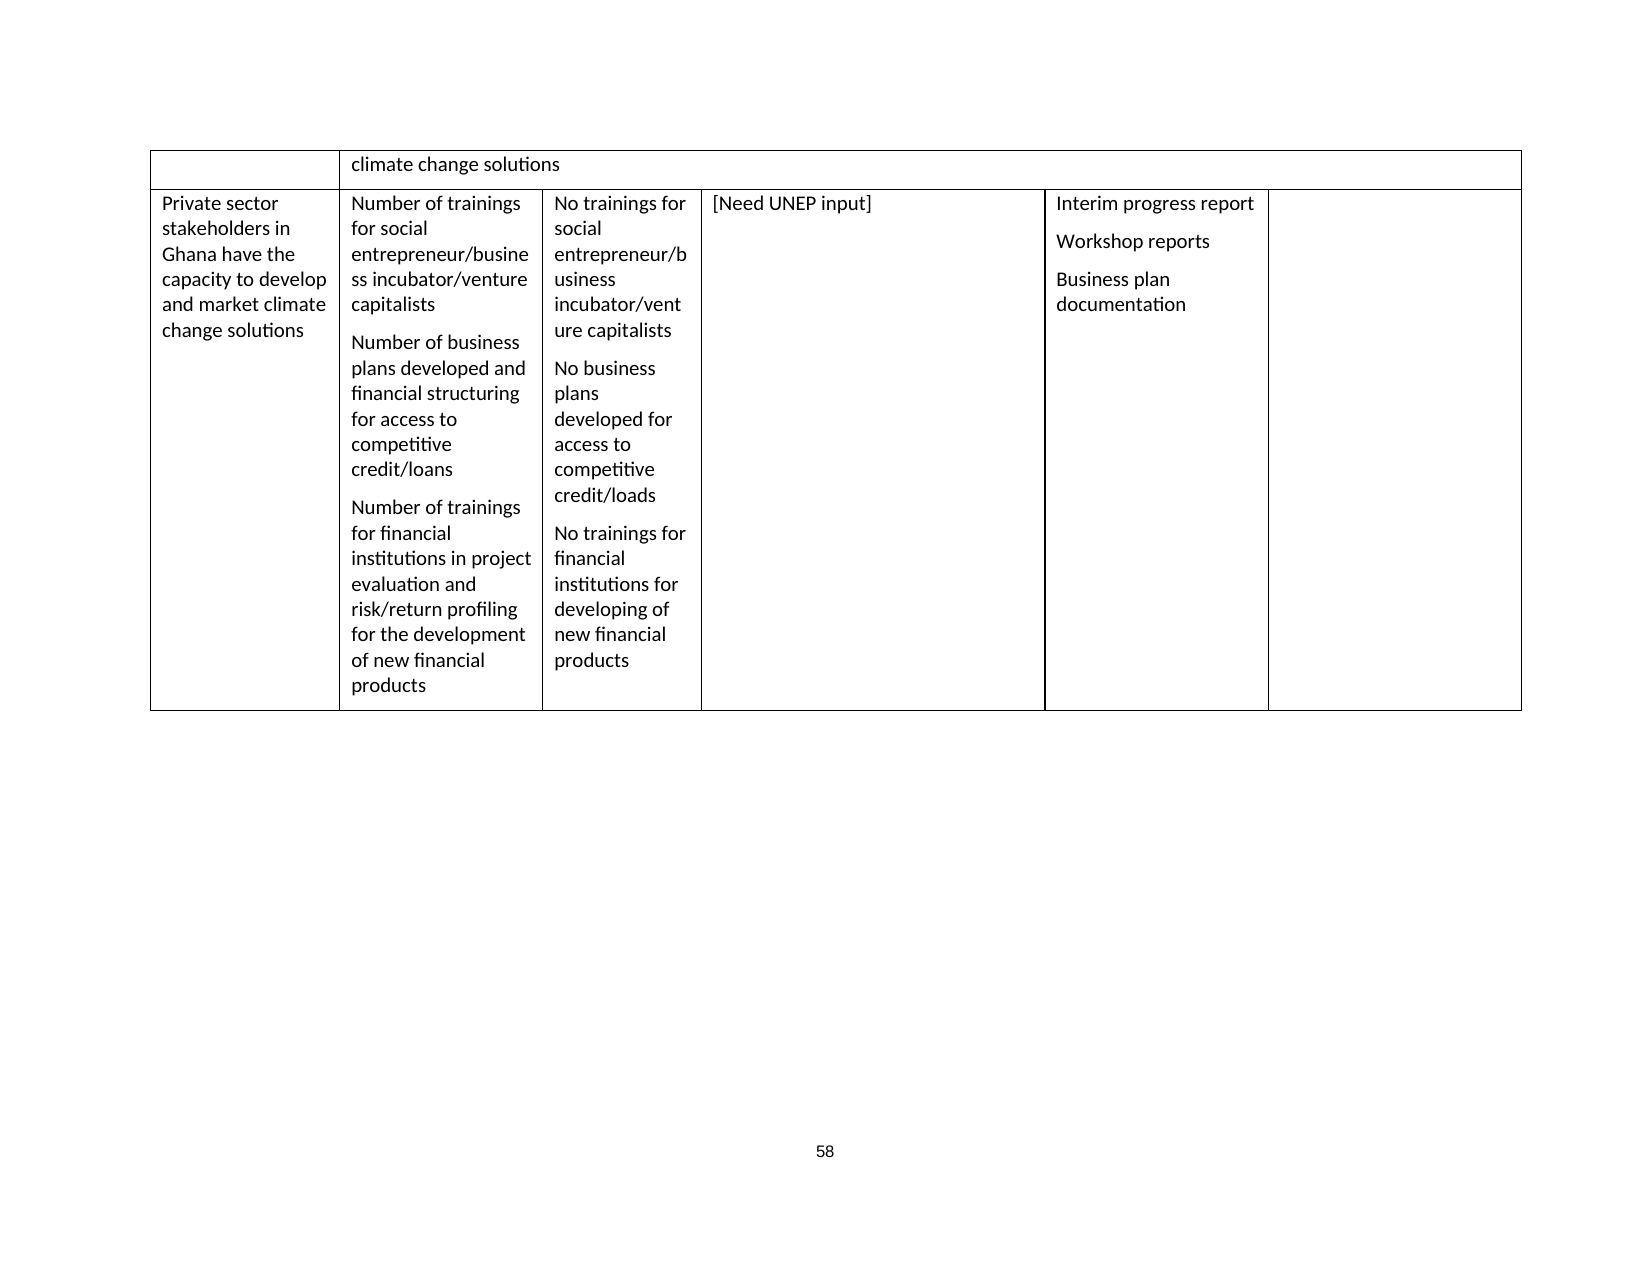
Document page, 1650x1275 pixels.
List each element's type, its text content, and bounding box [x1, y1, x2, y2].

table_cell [340, 151, 1521, 189]
table_cell Private sector stakeholders in Ghana have the capacity to develop and market climate change solutions [151, 190, 339, 710]
table_cell [1269, 190, 1521, 710]
table_cell [Need UNEP input] [702, 190, 1044, 710]
table_cell Interim progress report Workshop reports Business plan documentation [1046, 190, 1268, 710]
table_cell [151, 151, 339, 189]
table_cell Number of trainings for social entrepreneur/business incubator/venture capitalists Number of business plans developed and financial structuring for access to competitive credit/loans Number of trainings for financial institutions in project evaluation and risk/return profiling for the development of new financial products [340, 190, 542, 710]
table_cell No trainings for social entrepreneur/business incubator/venture capitalists No business plans developed for access to competitive credit/loads No trainings for financial institutions for developing of new financial products [543, 190, 701, 710]
